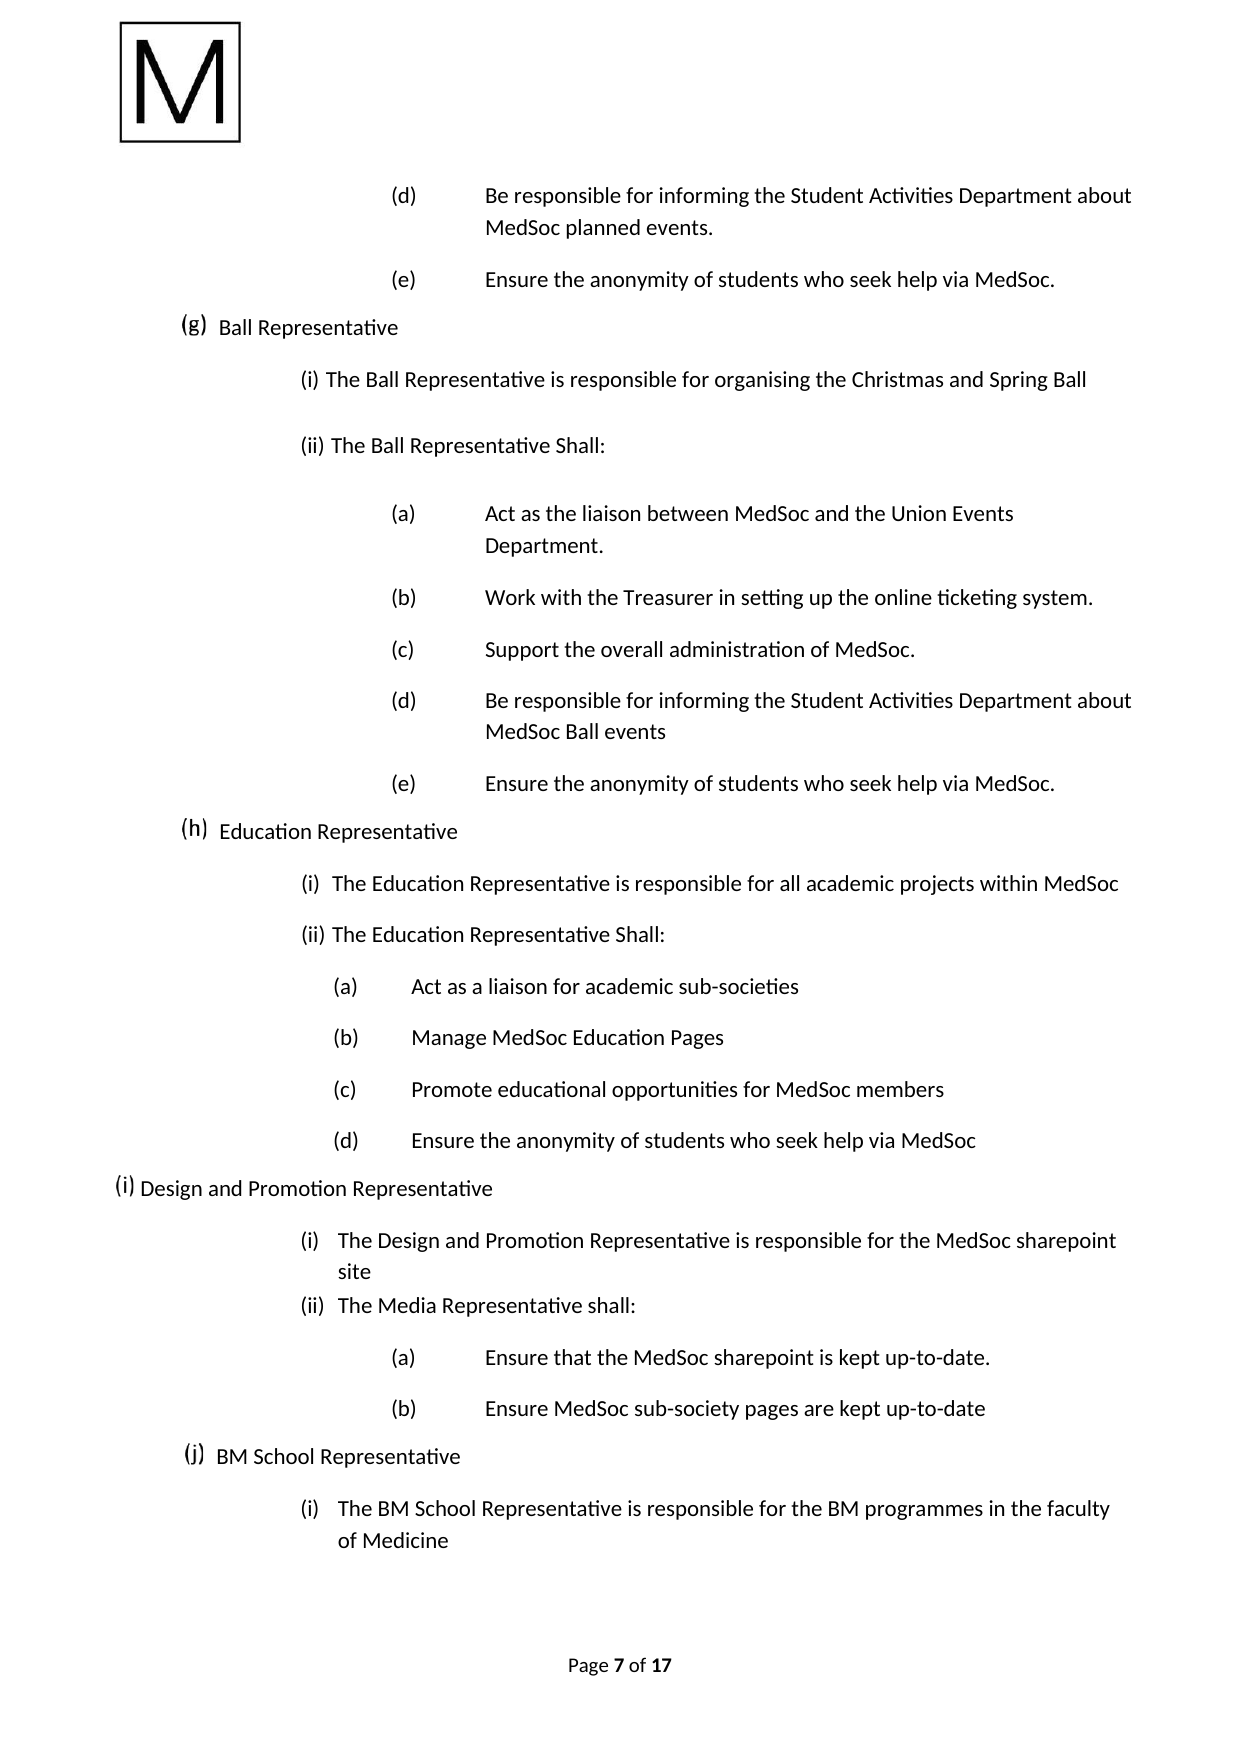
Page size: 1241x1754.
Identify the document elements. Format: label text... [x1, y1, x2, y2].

text Ball Representative [111, 313, 1141, 342]
picture [181, 313, 206, 336]
list Ensure the anonymity of students who seek help via MedSoc. [391, 768, 1134, 798]
list The Education Representative Shall: [301, 919, 1134, 948]
list Ensure MedSoc sub-society pages are kept up-to-date [391, 1393, 1134, 1423]
list The Design and Promotion Representative is responsible for the MedSoc sharepoint site [300, 1226, 1134, 1286]
list Ensure that the MedSoc sharepoint is kept up-to-date. [391, 1342, 1134, 1371]
list Work with the Treasurer in setting up the online ticketing system. [391, 582, 1134, 611]
text Education Representative [111, 817, 1141, 846]
list Support the overall administration of MedSoc. [391, 634, 1134, 663]
list Ensure the anonymity of students who seek help via MedSoc [111, 1126, 1106, 1154]
list Manage MedSoc Education Pages [111, 1023, 1106, 1051]
picture [112, 15, 247, 150]
text Design and Promotion Representative [110, 1174, 1134, 1203]
picture [115, 1174, 134, 1197]
list The BM School Representative is responsible for the BM programmes in the faculty of Medicine [300, 1494, 1134, 1554]
list The Education Representative is responsible for all academic projects within MedSoc [301, 869, 1134, 897]
list Act as a liaison for academic sub-societies [111, 971, 1106, 1000]
list Ensure the anonymity of students who seek help via MedSoc. [391, 264, 1134, 293]
picture [181, 817, 207, 840]
text (i) The Ball Representative is responsible for organising the Christmas and Spring Ball [300, 365, 1134, 393]
text (ii) The Ball Representative Shall: [300, 432, 1134, 460]
list Promote educational opportunities for MedSoc members [111, 1074, 1106, 1103]
list Be responsible for informing the Student Activities Department about MedSoc Ball events [391, 686, 1134, 746]
list The Media Representative shall: [300, 1290, 1134, 1319]
list Be responsible for informing the Student Activities Department about MedSoc planned events. [391, 182, 1134, 241]
text BM School Representative [111, 1442, 1141, 1471]
picture [184, 1442, 204, 1465]
list Act as the liaison between MedSoc and the Union Events Department. [391, 499, 1134, 559]
